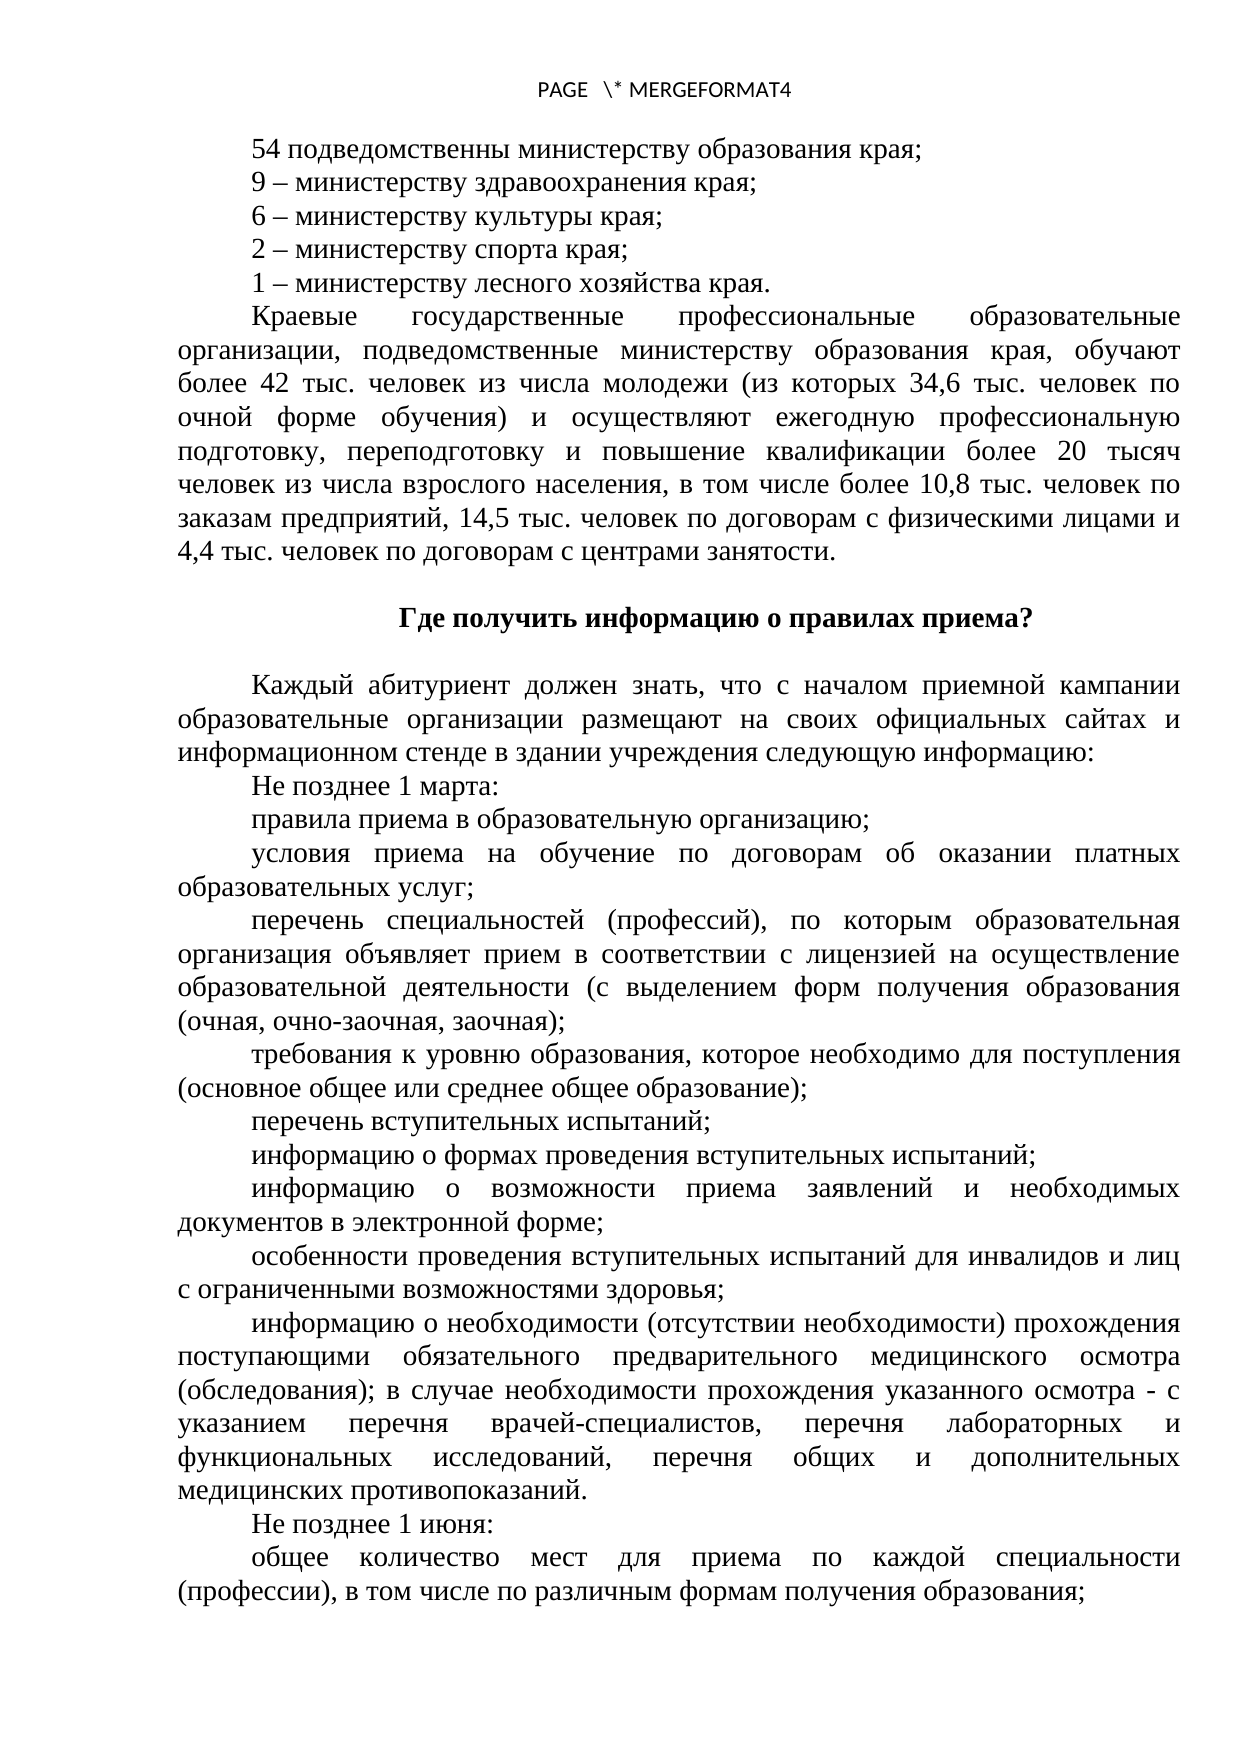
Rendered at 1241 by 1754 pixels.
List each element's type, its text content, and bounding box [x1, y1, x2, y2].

text информацию о необходимости (отсутствии необходимости) прохождения поступающими обязательного предварительного медицинского осмотра (обследования); в случае необходимости прохождения указанного осмотра - с указанием перечня врачей-специалистов, перечня лабораторных и функциональных исследований, перечня общих и дополнительных медицинских противопоказаний. [177, 1305, 1181, 1506]
text Где получить информацию о правилах приема? [177, 600, 1181, 634]
text перечень специальностей (профессий), по которым образовательная организация объявляет прием в соответствии с лицензией на осуществление образовательной деятельности (с выделением форм получения образования (очная, очно-заочная, заочная); [177, 902, 1181, 1036]
text 54 подведомственны министерству образования края; [177, 131, 1181, 164]
text требования к уровню образования, которое необходимо для поступления (основное общее или среднее общее образование); [177, 1036, 1181, 1103]
text Не позднее 1 марта: [177, 768, 1181, 802]
text 9 – министерству здравоохранения края; [177, 164, 1181, 198]
text правила приема в образовательную организацию; [177, 802, 1181, 835]
text Краевые государственные профессиональные образовательные организации, подведомственные министерству образования края, обучают более 42 тыс. человек из числа молодежи (из которых 34,6 тыс. человек по очной форме обучения) и осуществляют ежегодную профессиональную подготовку, переподготовку и повышение квалификации более 20 тысяч человек из числа взрослого населения, в том числе более 10,8 тыс. человек по заказам предприятий, 14,5 тыс. человек по договорам с физическими лицами и 4,4 тыс. человек по договорам с центрами занятости. [177, 298, 1181, 567]
text условия приема на обучение по договорам об оказании платных образовательных услуг; [177, 835, 1181, 902]
text общее количество мест для приема по каждой специальности (профессии), в том числе по различным формам получения образования; [177, 1539, 1181, 1607]
text 6 – министерству культуры края; [177, 198, 1181, 231]
text 1 – министерству лесного хозяйства края. [177, 265, 1181, 298]
text особенности проведения вступительных испытаний для инвалидов и лиц с ограниченными возможностями здоровья; [177, 1238, 1181, 1305]
text информацию о формах проведения вступительных испытаний; [177, 1137, 1181, 1171]
text перечень вступительных испытаний; [177, 1103, 1181, 1137]
text 2 – министерству спорта края; [177, 231, 1181, 265]
text информацию о возможности приема заявлений и необходимых документов в электронной форме; [177, 1171, 1181, 1238]
text Каждый абитуриент должен знать, что с началом приемной кампании образовательные организации размещают на своих официальных сайтах и информационном стенде в здании учреждения следующую информацию: [177, 667, 1181, 768]
text Не позднее 1 июня: [177, 1506, 1181, 1539]
